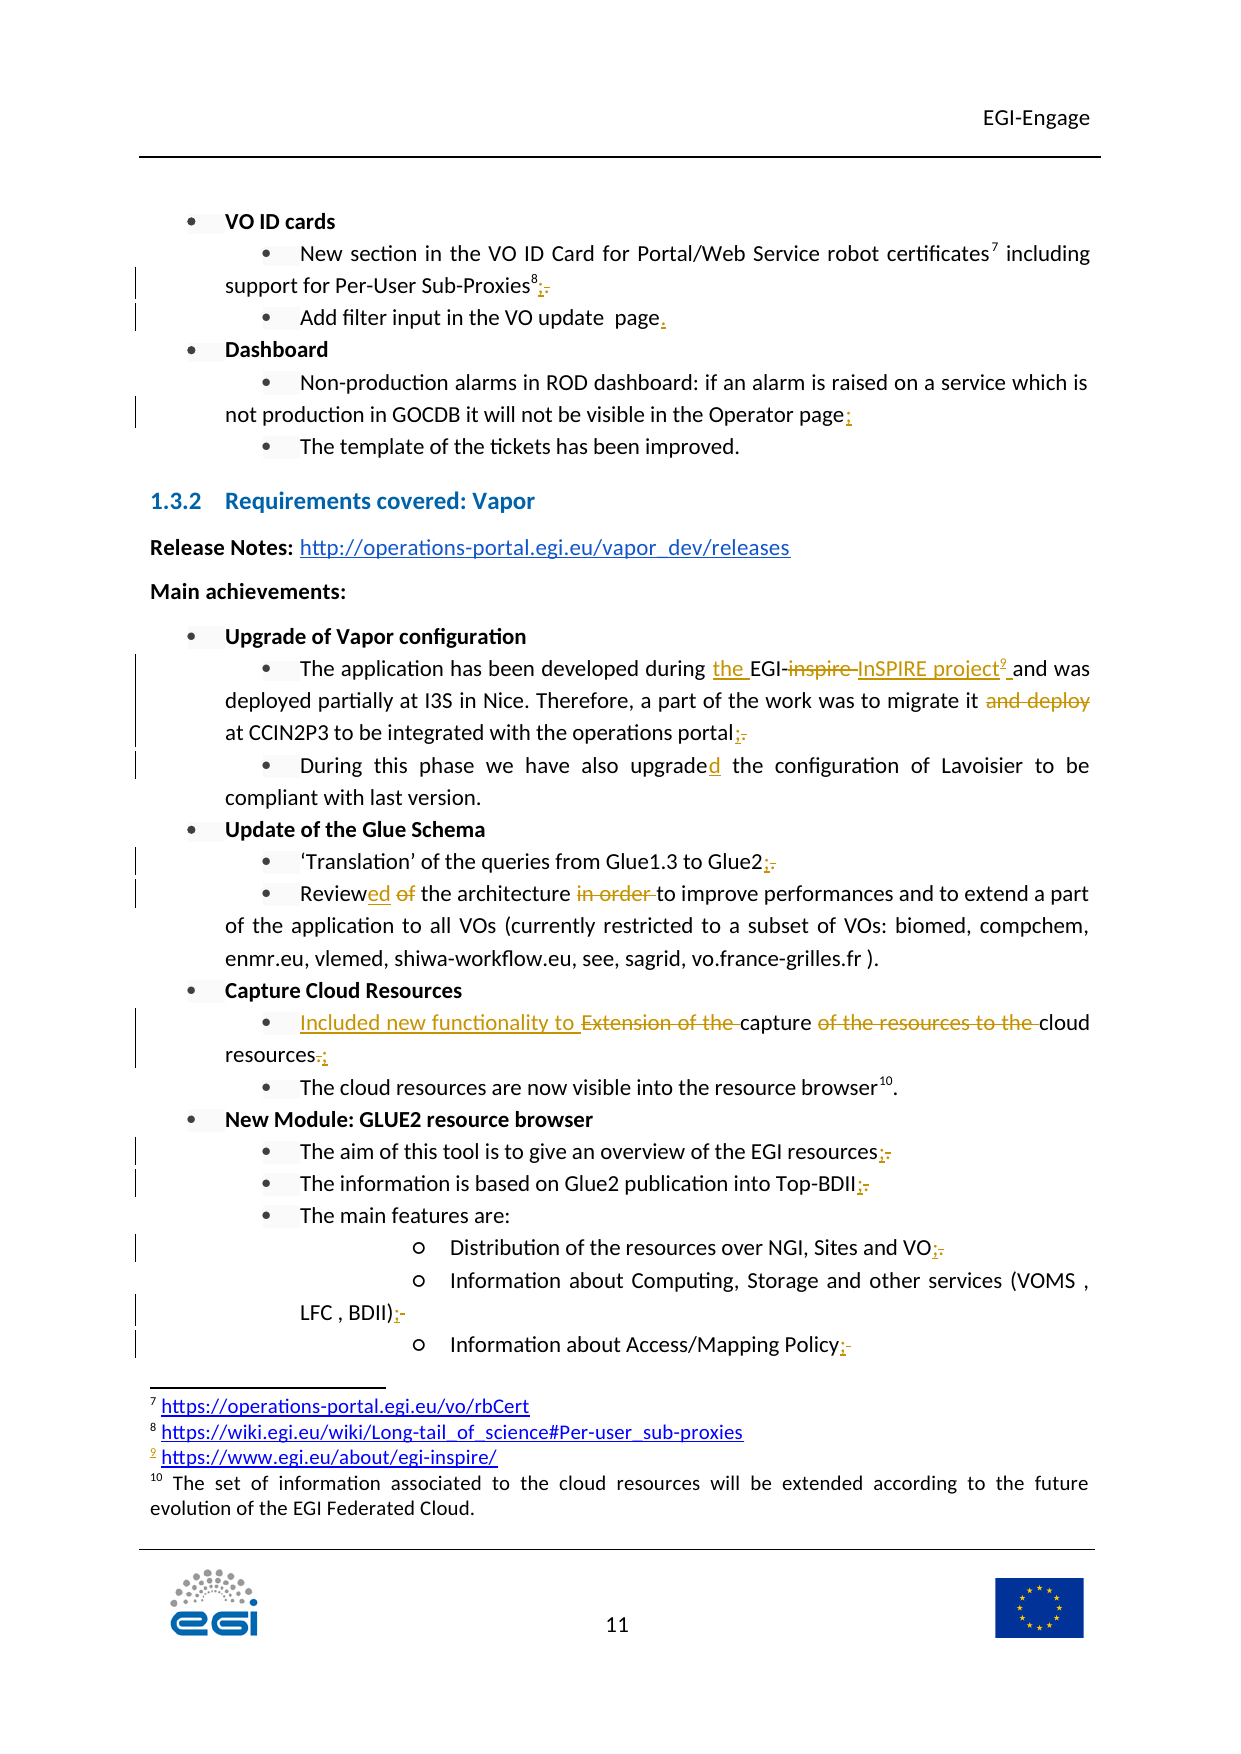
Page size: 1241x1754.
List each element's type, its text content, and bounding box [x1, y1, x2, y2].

list The information is based on Glue2 publication into Top-BDII [225, 1169, 1090, 1197]
picture [150, 1567, 276, 1638]
list Upgrade of Vapor configuration [187, 622, 1090, 650]
list Distribution of the resources over NGI, Sites and VO [300, 1233, 1090, 1262]
list The aim of this tool is to give an overview of the EGI resources [225, 1137, 1090, 1165]
list VO ID cards [187, 207, 1090, 235]
list Information about Access/Mapping Policy [300, 1330, 1090, 1358]
list Capture Cloud Resources [187, 976, 1090, 1004]
list The application has been developed during EGI-and was deployed partially at I3S in Nice. Therefore, a part of the work was to migrate it at CCIN2P3 to be integrated with the operations portal [225, 654, 1090, 747]
list The template of the tickets has been improved. [225, 432, 1090, 460]
list ‘Translation’ of the queries from Glue1.3 to Glue2 [225, 847, 1090, 875]
list capture cloud resources [225, 1008, 1090, 1068]
text Main achievements: [150, 577, 1090, 605]
list Non-production alarms in ROD dashboard: if an alarm is raised on a service which is not production in GOCDB it will not be visible in the Operator page [225, 368, 1090, 428]
list Add filter input in the VO update page [225, 303, 1090, 331]
text Release Notes: http://operations-portal.egi.eu/vapor_dev/releases [150, 533, 1090, 561]
list Information about Computing, Storage and other services (VOMS , LFC , BDII) [300, 1266, 1090, 1326]
list The cloud resources are now visible into the resource browser. [225, 1073, 1090, 1101]
list During this phase we have also upgrade the configuration of Lavoisier to be compliant with last version. [225, 751, 1090, 811]
list The main features are: [225, 1201, 1090, 1229]
picture [995, 1578, 1084, 1638]
list Review the architecture to improve performances and to extend a part of the application to all VOs (currently restricted to a subset of VOs: biomed, compchem, enmr.eu, vlemed, shiwa-workflow.eu, see, sagrid, vo.france-grilles.fr ). [225, 879, 1090, 972]
subtitle Requirements covered: Vapor [150, 485, 1090, 516]
list New Module: GLUE2 resource browser [187, 1105, 1090, 1133]
list Dashboard [187, 336, 1090, 363]
list Update of the Glue Schema [187, 815, 1090, 843]
list New section in the VO ID Card for Portal/Web Service robot certificates including support for Per-User Sub-Proxies [225, 239, 1090, 299]
